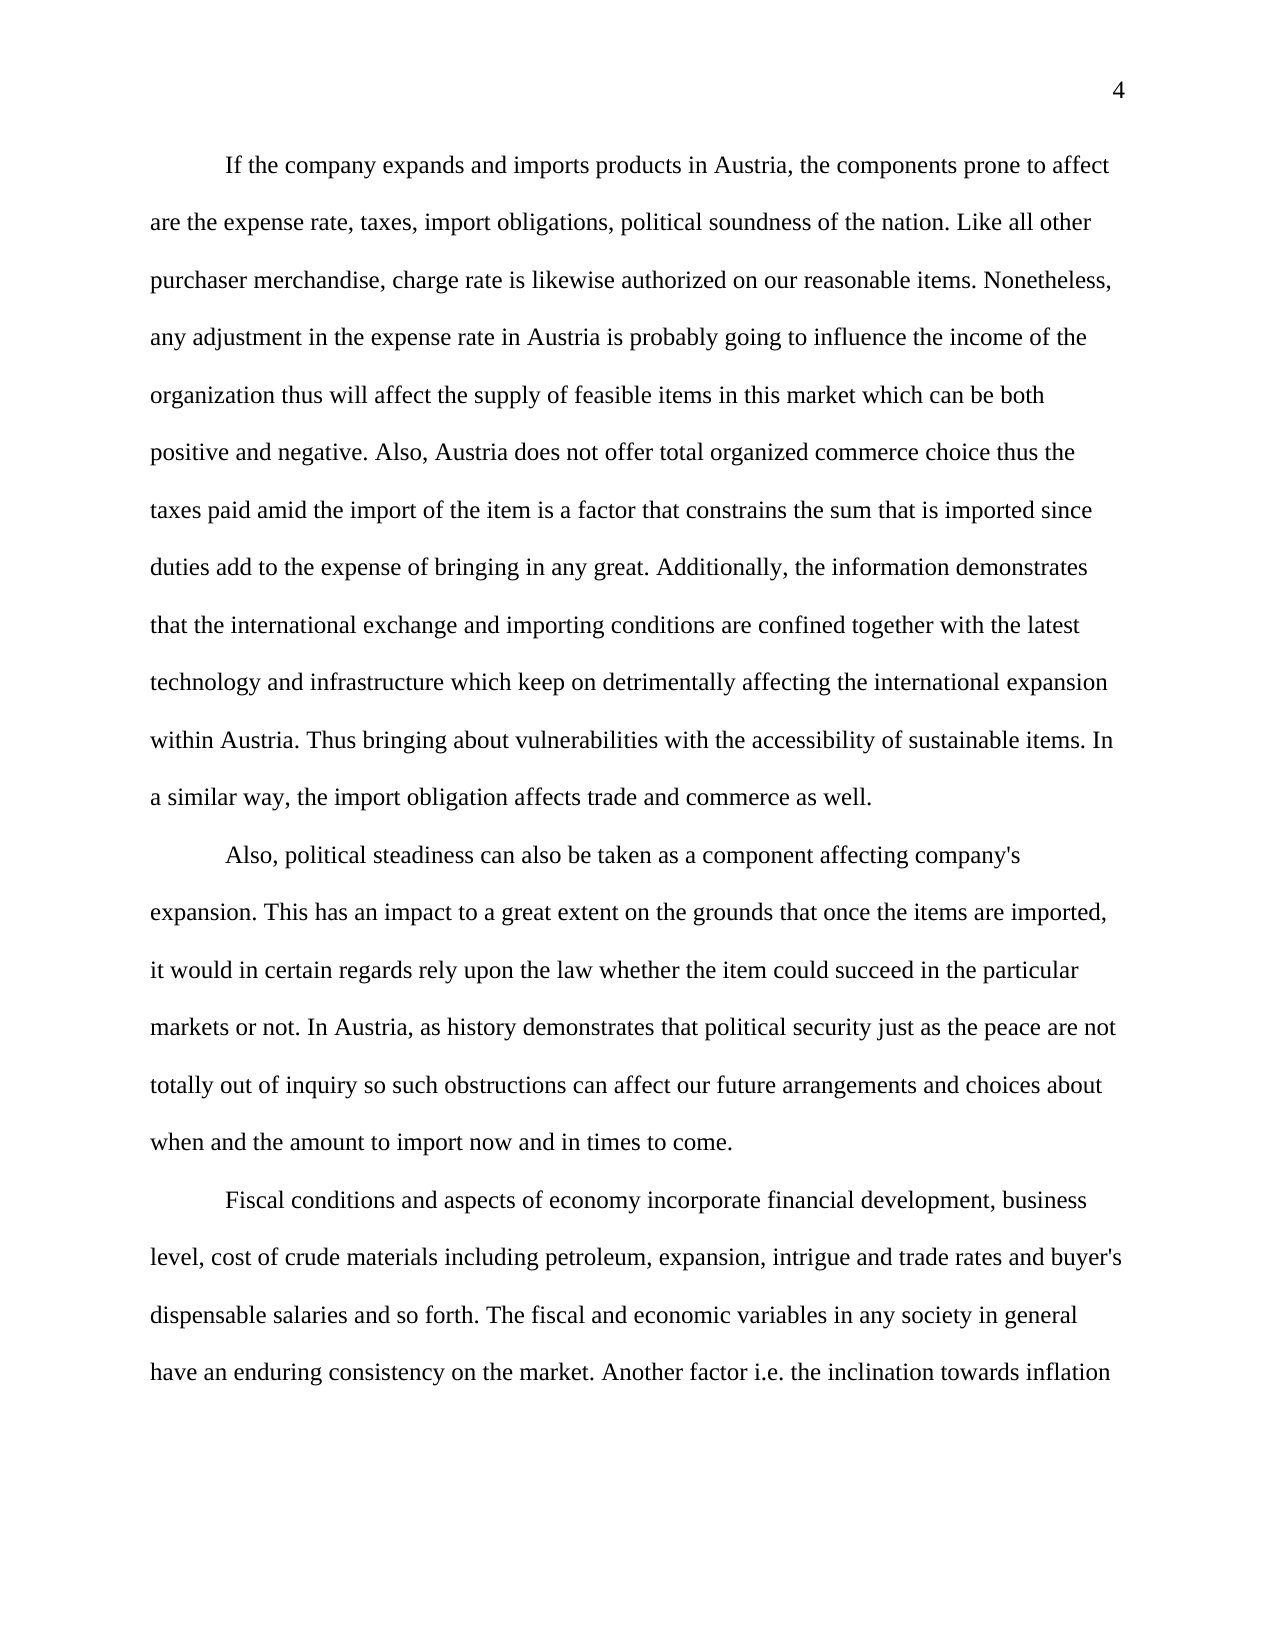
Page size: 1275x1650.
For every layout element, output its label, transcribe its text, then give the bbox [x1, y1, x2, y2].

text If the company expands and imports products in Austria, the components prone to affect are the expense rate, taxes, import obligations, political soundness of the nation. Like all other purchaser merchandise, charge rate is likewise authorized on our reasonable items. Nonetheless, any adjustment in the expense rate in Austria is probably going to influence the income of the organization thus will affect the supply of feasible items in this market which can be both positive and negative. Also, Austria does not offer total organized commerce choice thus the taxes paid amid the import of the item is a factor that constrains the sum that is imported since duties add to the expense of bringing in any great. Additionally, the information demonstrates that the international exchange and importing conditions are confined together with the latest technology and infrastructure which keep on detrimentally affecting the international expansion within Austria. Thus bringing about vulnerabilities with the accessibility of sustainable items. In a similar way, the import obligation affects trade and commerce as well. [150, 150, 1125, 811]
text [150, 1185, 1125, 1386]
text Also, political steadiness can also be taken as a component affecting company's expansion. This has an impact to a great extent on the grounds that once the items are imported, it would in certain regards rely upon the law whether the item could succeed in the particular markets or not. In Austria, as history demonstrates that political security just as the peace are not totally out of inquiry so such obstructions can affect our future arrangements and choices about when and the amount to import now and in times to come. [150, 840, 1125, 1156]
